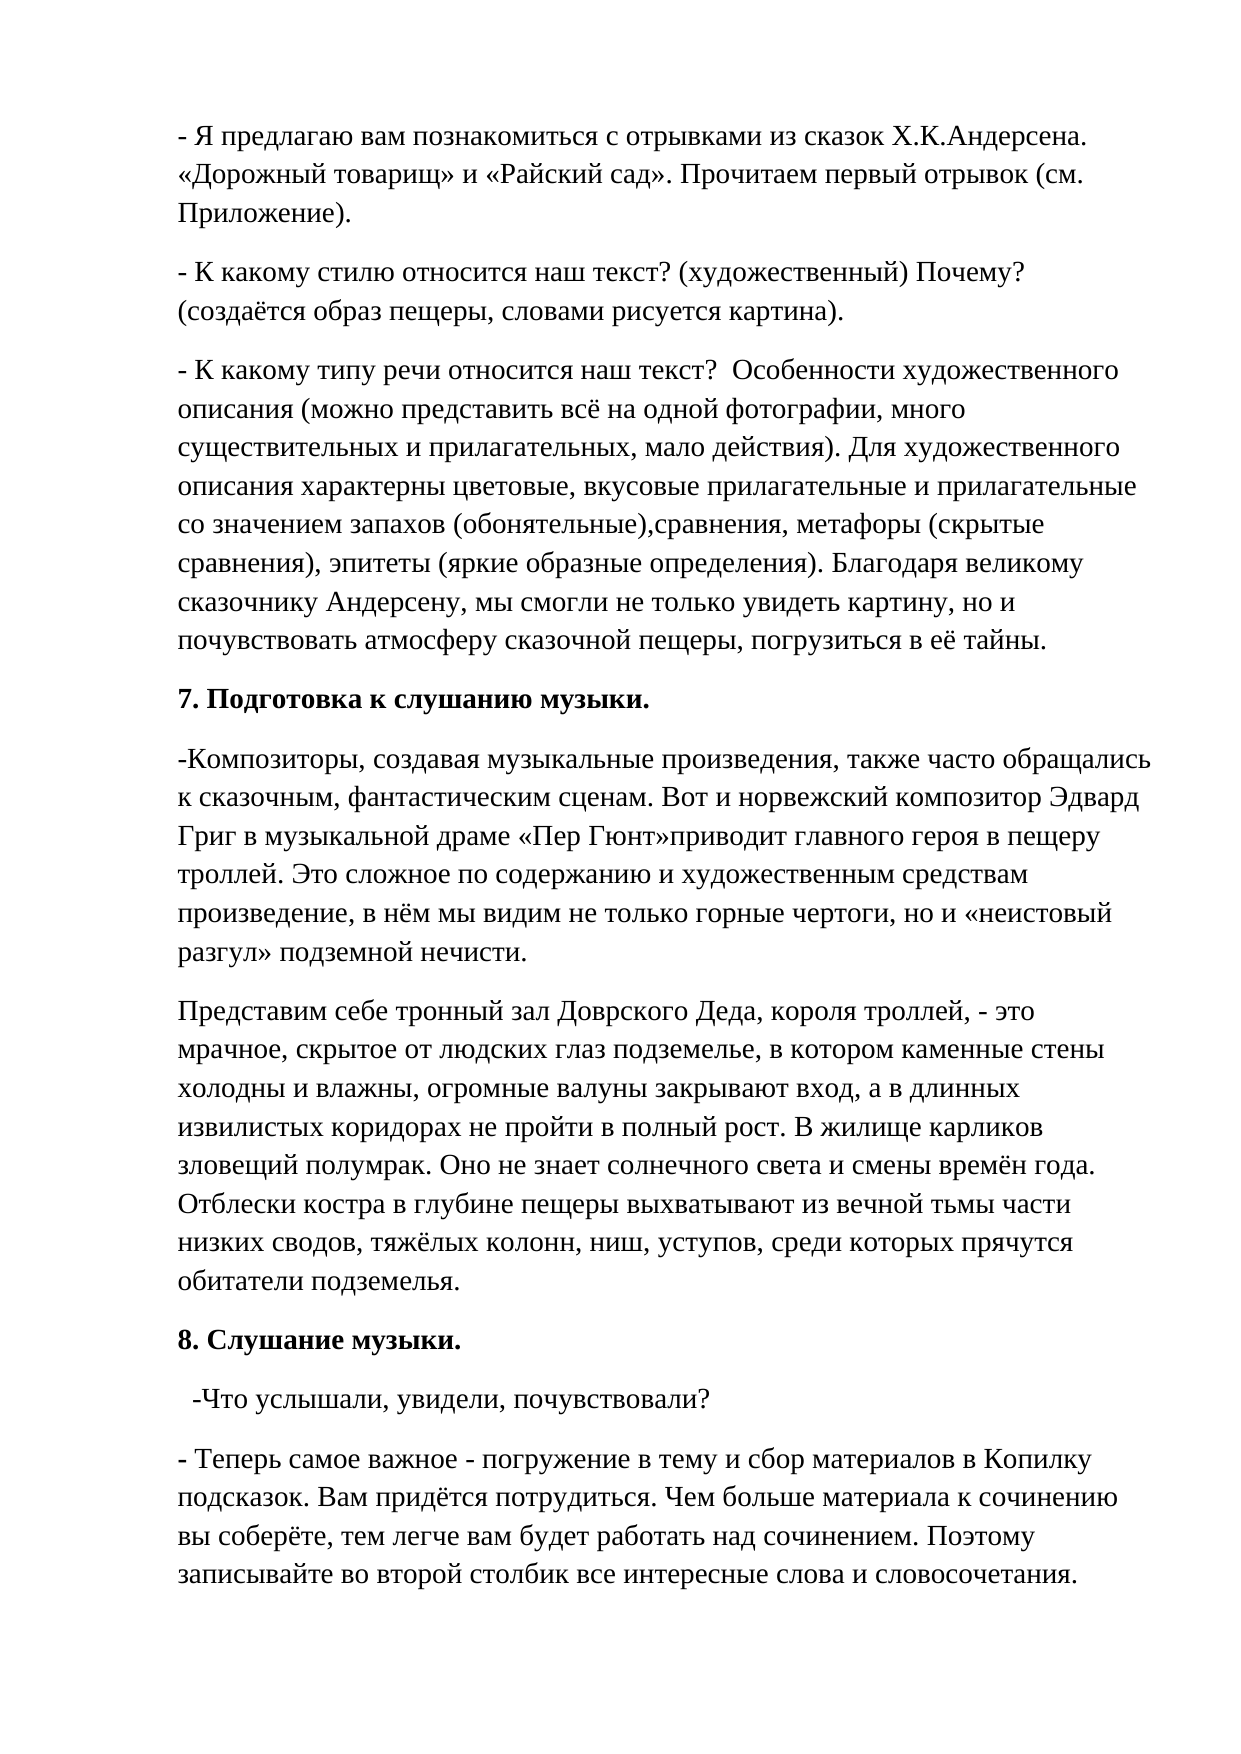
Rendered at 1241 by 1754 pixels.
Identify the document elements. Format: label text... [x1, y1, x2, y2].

text 8. Слушание музыки. [177, 1322, 1152, 1356]
text 7. Подготовка к слушанию музыки. [177, 682, 1152, 715]
text -Композиторы, создавая музыкальные произведения, также часто обращались к сказочным, фантастическим сценам. Вот и норвежский композитор Эдвард Григ в музыкальной драме «Пер Гюнт»приводит главного героя в пещеру троллей. Это сложное по содержанию и художественным средствам произведение, в нём мы видим не только горные чертоги, но и «неистовый разгул» подземной нечисти. [177, 741, 1152, 967]
text - К какому типу речи относится наш текст? Особенности художественного описания (можно представить всё на одной фотографии, много существительных и прилагательных, мало действия). Для художественного описания характерны цветовые, вкусовые прилагательные и прилагательные со значением запахов (обонятельные),сравнения, метафоры (скрытые сравнения), эпитеты (яркие образные определения). Благодаря великому сказочнику Андерсену, мы смогли не только увидеть картину, но и почувствовать атмосферу сказочной пещеры, погрузиться в её тайны. [177, 352, 1152, 656]
text - Я предлагаю вам познакомиться с отрывками из сказок Х.К.Андерсена. «Дорожный товарищ» и «Райский сад». Прочитаем первый отрывок (см. Приложение). [177, 118, 1152, 229]
text - К какому стилю относится наш текст? (художественный) Почему? (создаётся образ пещеры, словами рисуется картина). [177, 254, 1152, 327]
text Представим себе тронный зал Доврского Деда, короля троллей, - это мрачное, скрытое от людских глаз подземелье, в котором каменные стены холодны и влажны, огромные валуны закрывают вход, а в длинных извилистых коридорах не пройти в полный рост. В жилище карликов зловещий полумрак. Оно не знает солнечного света и смены времён года. Отблески костра в глубине пещеры выхватывают из вечной тьмы части низких сводов, тяжёлых колонн, ниш, уступов, среди которых прячутся обитатели подземелья. [177, 993, 1152, 1296]
text - Теперь самое важное - погружение в тему и сбор материалов в Копилку подсказок. Вам придётся потрудиться. Чем больше материала к сочинению вы соберёте, тем легче вам будет работать над сочинением. Поэтому записывайте во второй столбик все интересные слова и словосочетания. [177, 1441, 1152, 1590]
text -Что услышали, увидели, почувствовали? [177, 1382, 1152, 1415]
